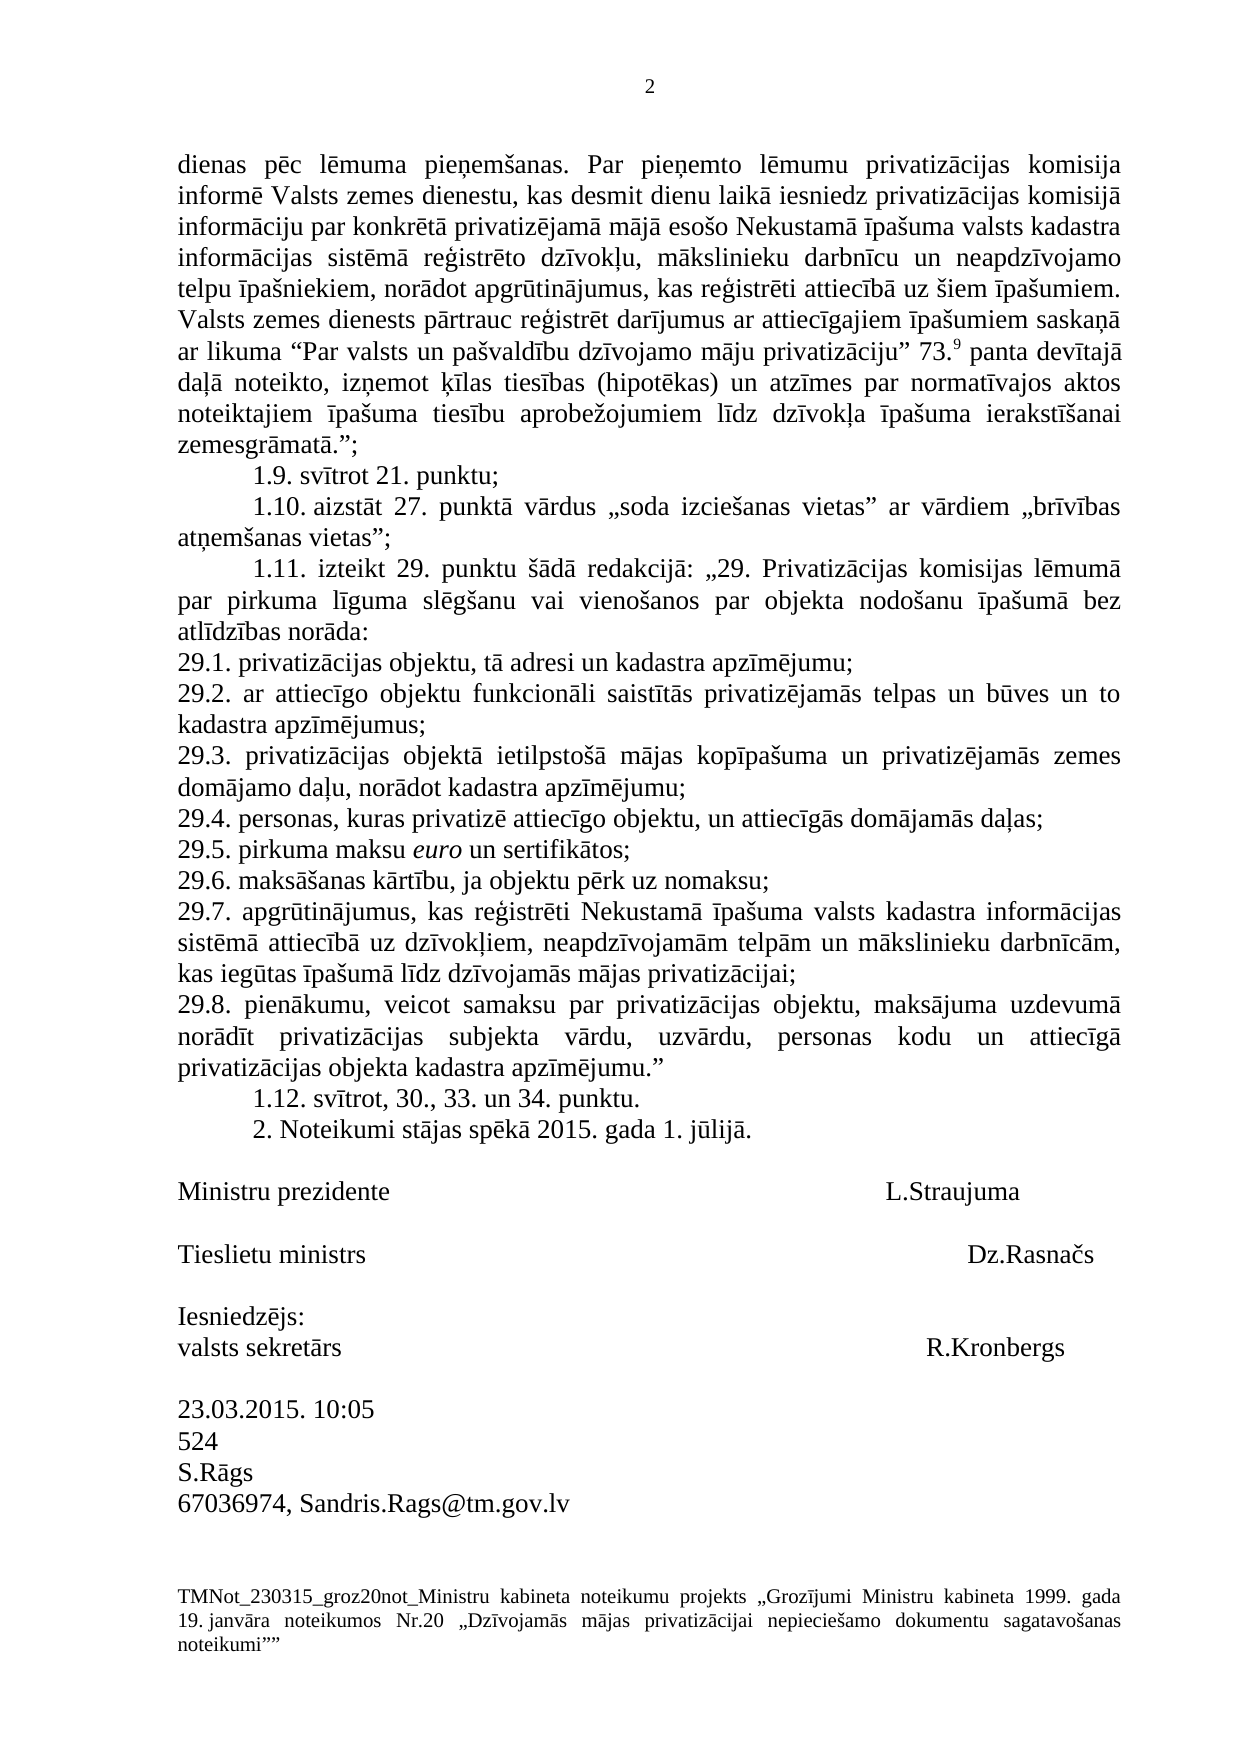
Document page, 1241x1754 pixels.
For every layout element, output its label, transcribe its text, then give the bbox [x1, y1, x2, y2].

text 29.1. privatizācijas objektu, tā adresi un kadastra apzīmējumu; [177, 646, 1122, 677]
text Ministru prezidente L.Straujuma [177, 1176, 1122, 1207]
text 29.8. pienākumu, veicot samaksu par privatizācijas objektu, maksājuma uzdevumā norādīt privatizācijas subjekta vārdu, uzvārdu, personas kodu un attiecīgā privatizācijas objekta kadastra apzīmējumu.” [177, 989, 1122, 1082]
text 67036974, Sandris.Rags@tm.gov.lv [177, 1487, 1122, 1518]
text 29.2. ar attiecīgo objektu funkcionāli saistītās privatizējamās telpas un būves un to kadastra apzīmējumus; [177, 677, 1122, 739]
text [177, 148, 1122, 459]
text 1.10. aizstāt 27. punktā vārdus „soda izciešanas vietas” ar vārdiem „brīvības atņemšanas vietas”; [177, 490, 1122, 553]
text 29.6. maksāšanas kārtību, ja objektu pērk uz nomaksu; [177, 864, 1122, 895]
text 29.5. pirkuma maksu euro un sertifikātos; [177, 833, 1122, 864]
text 1.11. izteikt 29. punktu šādā redakcijā: „29. Privatizācijas komisijas lēmumā par pirkuma līguma slēgšanu vai vienošanos par objekta nodošanu īpašumā bez atlīdzības norāda: [177, 553, 1122, 646]
text 1.9. svītrot 21. punktu; [177, 459, 1122, 490]
text 29.4. personas, kuras privatizē attiecīgo objektu, un attiecīgās domājamās daļas; [177, 802, 1122, 833]
text Tieslietu ministrs Dz.Rasnačs [177, 1238, 1122, 1269]
text 2. Noteikumi stājas spēkā 2015. gada 1. jūlijā. [177, 1113, 1122, 1144]
text S.Rāgs [177, 1456, 1122, 1487]
text valsts sekretārs R.Kronbergs [177, 1331, 1122, 1362]
text 29.7. apgrūtinājumus, kas reģistrēti Nekustamā īpašuma valsts kadastra informācijas sistēmā attiecībā uz dzīvokļiem, neapdzīvojamām telpām un mākslinieku darbnīcām, kas iegūtas īpašumā līdz dzīvojamās mājas privatizācijai; [177, 895, 1122, 989]
text 29.3. privatizācijas objektā ietilpstošā mājas kopīpašuma un privatizējamās zemes domājamo daļu, norādot kadastra apzīmējumu; [177, 739, 1122, 802]
text Iesniedzējs: [177, 1300, 1122, 1331]
text 1.12. svītrot, 30., 33. un 34. punktu. [177, 1082, 1122, 1113]
text 524 [177, 1425, 1122, 1456]
text 23.03.2015. 10:05 [177, 1393, 1122, 1425]
